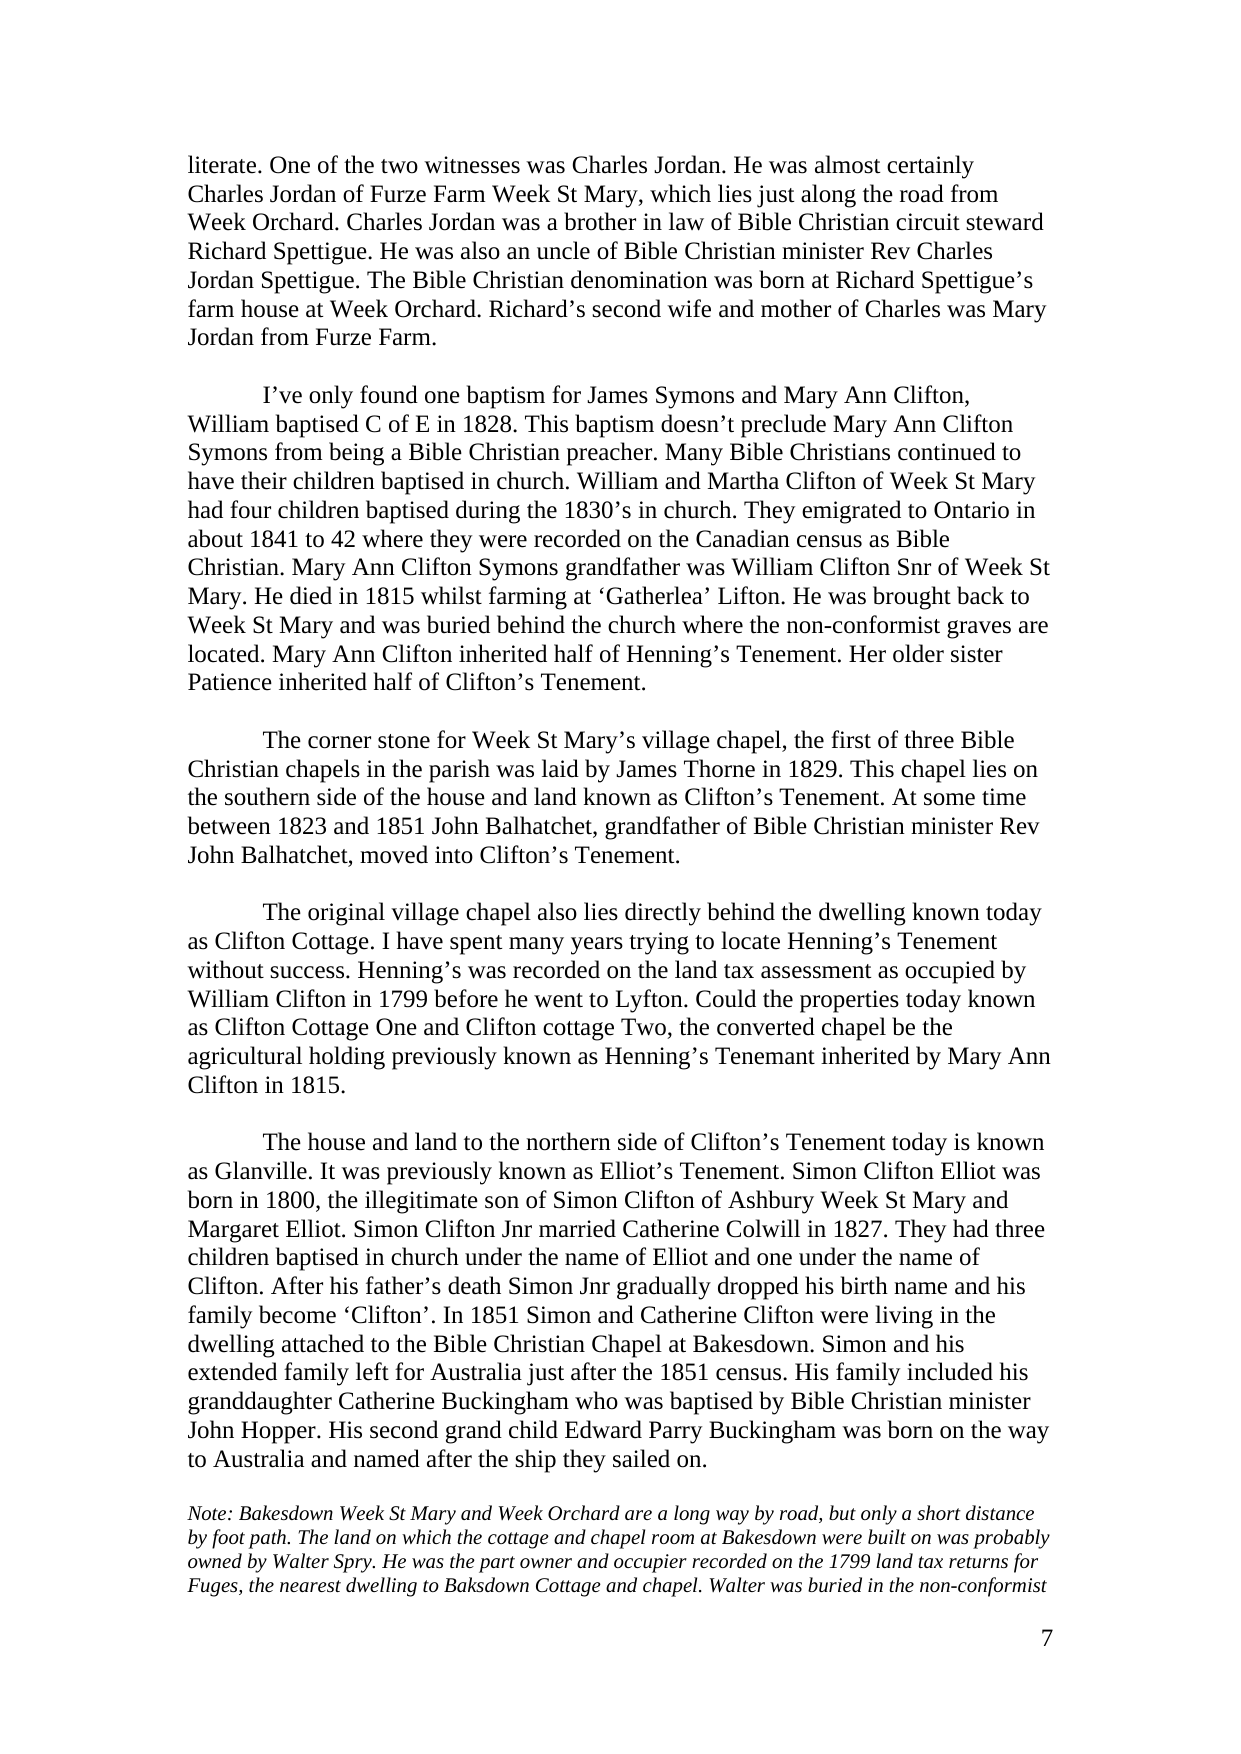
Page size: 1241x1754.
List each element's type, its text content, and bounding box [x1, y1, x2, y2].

text The house and land to the northern side of Clifton’s Tenement today is known as Glanville. It was previously known as Elliot’s Tenement. Simon Clifton Elliot was born in 1800, the illegitimate son of Simon Clifton of Ashbury Week St Mary and Margaret Elliot. Simon Clifton Jnr married Catherine Colwill in 1827. They had three children baptised in church under the name of Elliot and one under the name of Clifton. After his father’s death Simon Jnr gradually dropped his birth name and his family become ‘Clifton’. In 1851 Simon and Catherine Clifton were living in the dwelling attached to the Bible Christian Chapel at Bakesdown. Simon and his extended family left for Australia just after the 1851 census. His family included his granddaughter Catherine Buckingham who was baptised by Bible Christian minister John Hopper. His second grand child Edward Parry Buckingham was born on the way to Australia and named after the ship they sailed on. [187, 1127, 1053, 1472]
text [187, 150, 1053, 351]
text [187, 1501, 1053, 1597]
text The original village chapel also lies directly behind the dwelling known today as Clifton Cottage. I have spent many years trying to locate Henning’s Tenement without success. Henning’s was recorded on the land tax assessment as occupied by William Clifton in 1799 before he went to Lyfton. Could the properties today known as Clifton Cottage One and Clifton cottage Two, the converted chapel be the agricultural holding previously known as Henning’s Tenemant inherited by Mary Ann Clifton in 1815. [187, 897, 1053, 1099]
text The corner stone for Week St Mary’s village chapel, the first of three Bible Christian chapels in the parish was laid by James Thorne in 1829. This chapel lies on the southern side of the house and land known as Clifton’s Tenement. At some time between 1823 and 1851 John Balhatchet, grandfather of Bible Christian minister Rev John Balhatchet, moved into Clifton’s Tenement. [187, 725, 1053, 869]
text I’ve only found one baptism for James Symons and Mary Ann Clifton, William baptised C of E in 1828. This baptism doesn’t preclude Mary Ann Clifton Symons from being a Bible Christian preacher. Many Bible Christians continued to have their children baptised in church. William and Martha Clifton of Week St Mary had four children baptised during the 1830’s in church. They emigrated to Ontario in about 1841 to 42 where they were recorded on the Canadian census as Bible Christian. Mary Ann Clifton Symons grandfather was William Clifton Snr of Week St Mary. He died in 1815 whilst farming at ‘Gatherlea’ Lifton. He was brought back to Week St Mary and was buried behind the church where the non-conformist graves are located. Mary Ann Clifton inherited half of Henning’s Tenement. Her older sister Patience inherited half of Clifton’s Tenement. [187, 380, 1053, 696]
